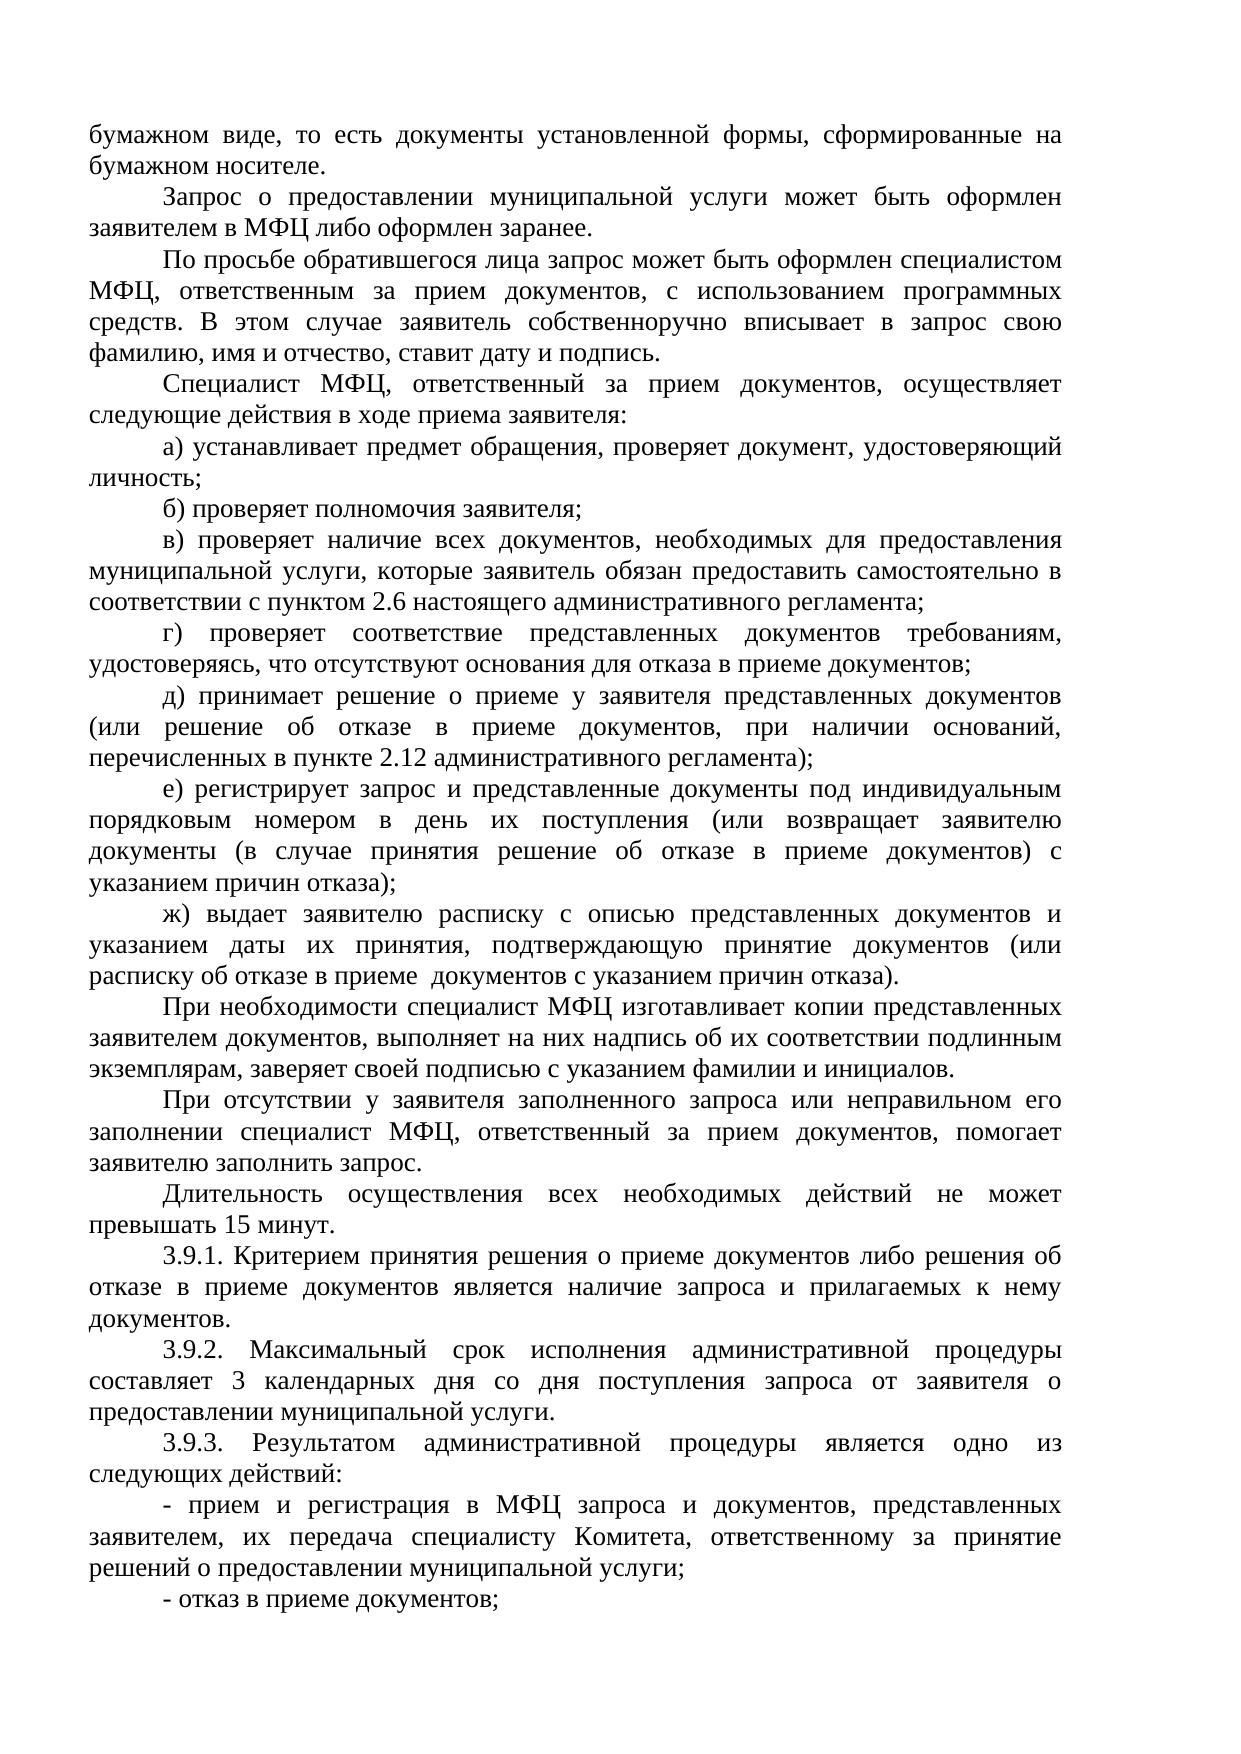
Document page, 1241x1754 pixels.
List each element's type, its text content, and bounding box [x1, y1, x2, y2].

text Специалист МФЦ, ответственный за прием документов, осуществляет следующие действия в ходе приема заявителя: [89, 367, 1063, 429]
text г) проверяет соответствие представленных документов требованиям, удостоверяясь, что отсутствуют основания для отказа в приеме документов; [89, 616, 1063, 679]
text При необходимости специалист МФЦ изготавливает копии представленных заявителем документов, выполняет на них надпись об их соответствии подлинным экземплярам, заверяет своей подписью с указанием фамилии и инициалов. [89, 990, 1063, 1084]
text - прием и регистрация в МФЦ запроса и документов, представленных заявителем, их передача специалисту Комитета, ответственному за принятие решений о предоставлении муниципальной услуги; [89, 1488, 1063, 1582]
text д) принимает решение о приеме у заявителя представленных документов (или решение об отказе в приеме документов, при наличии оснований, перечисленных в пункте 2.12 административного регламента); [89, 679, 1063, 772]
text в) проверяет наличие всех документов, необходимых для предоставления муниципальной услуги, которые заявитель обязан предоставить самостоятельно в соответствии с пунктом 2.6 настоящего административного регламента; [89, 523, 1063, 616]
text 3.9.2. Максимальный срок исполнения административной процедуры составляет 3 календарных дня со дня поступления запроса от заявителя о предоставлении муниципальной услуги. [89, 1333, 1063, 1426]
text По просьбе обратившегося лица запрос может быть оформлен специалистом МФЦ, ответственным за прием документов, с использованием программных средств. В этом случае заявитель собственноручно вписывает в запрос свою фамилию, имя и отчество, ставит дату и подпись. [89, 243, 1063, 367]
text е) регистрирует запрос и представленные документы под индивидуальным порядковым номером в день их поступления (или возвращает заявителю документы (в случае принятия решение об отказе в приеме документов) с указанием причин отказа); [89, 772, 1063, 897]
text - отказ в приеме документов; [89, 1582, 1063, 1613]
text б) проверяет полномочия заявителя; [89, 492, 1063, 523]
text а) устанавливает предмет обращения, проверяет документ, удостоверяющий личность; [89, 429, 1063, 492]
text ж) выдает заявителю расписку с описью представленных документов и указанием даты их принятия, подтверждающую принятие документов (или расписку об отказе в приеме документов с указанием причин отказа). [89, 897, 1063, 990]
text При отсутствии у заявителя заполненного запроса или неправильном его заполнении специалист МФЦ, ответственный за прием документов, помогает заявителю заполнить запрос. [89, 1084, 1063, 1177]
text Длительность осуществления всех необходимых действий не может превышать 15 минут. [89, 1177, 1063, 1239]
text Запрос о предоставлении муниципальной услуги может быть оформлен заявителем в МФЦ либо оформлен заранее. [89, 180, 1063, 243]
text 3.9.3. Результатом административной процедуры является одно из следующих действий: [89, 1426, 1063, 1488]
text 3.9.1. Критерием принятия решения о приеме документов либо решения об отказе в приеме документов является наличие запроса и прилагаемых к нему документов. [89, 1239, 1063, 1333]
